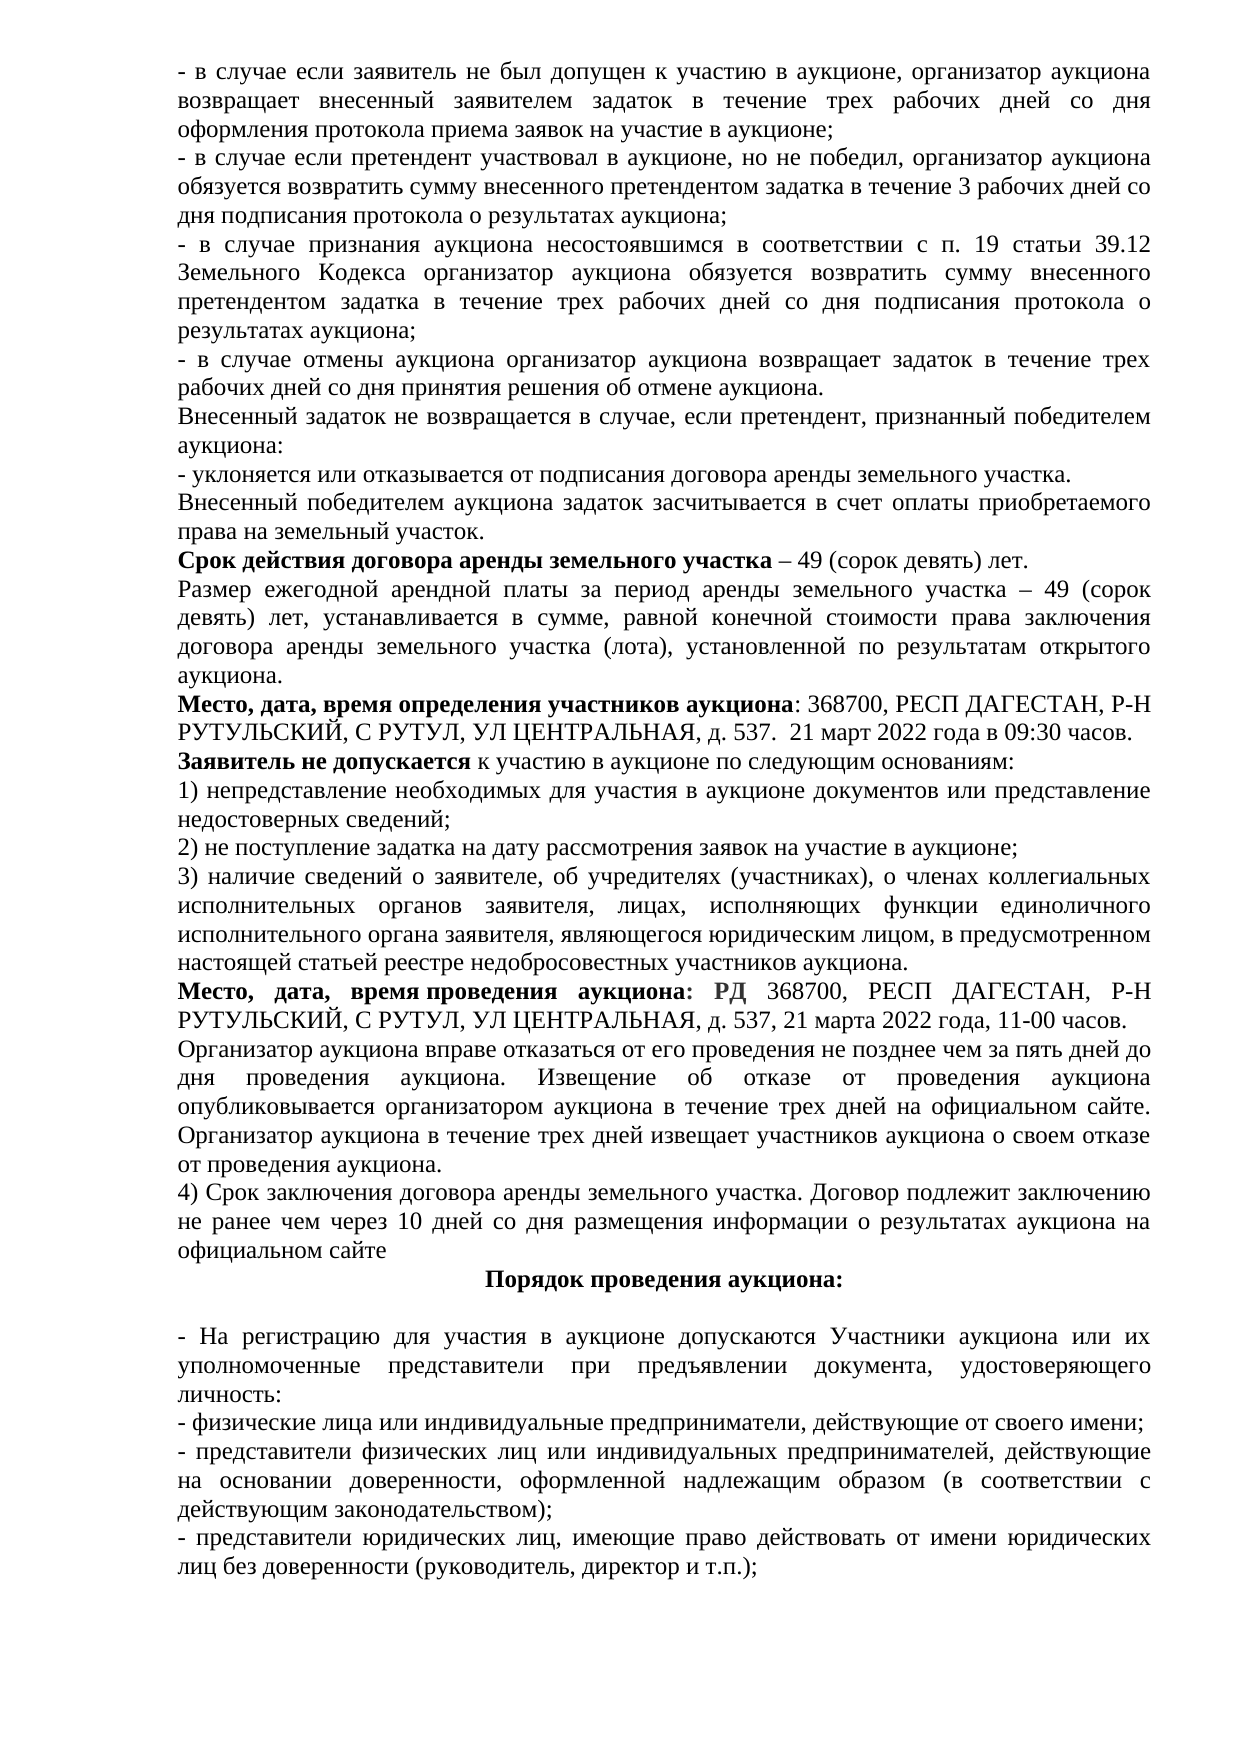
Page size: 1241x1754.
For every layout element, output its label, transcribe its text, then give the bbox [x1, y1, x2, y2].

text Срок действия договора аренды земельного участка – 49 (сорок девять) лет. [177, 545, 1152, 574]
text - в случае если претендент участвовал в аукционе, но не победил, организатор аукциона обязуется возвратить сумму внесенного претендентом задатка в течение 3 рабочих дней со дня подписания протокола о результатах аукциона; [177, 142, 1152, 229]
text Внесенный победителем аукциона задаток засчитывается в счет оплаты приобретаемого права на земельный участок. [177, 487, 1152, 545]
text 2) не поступление задатка на дату рассмотрения заявок на участие в аукционе; [177, 832, 1152, 861]
text - представители физических лиц или индивидуальных предпринимателей, действующие на основании доверенности, оформленной надлежащим образом (в соответствии с действующим законодательством); [177, 1436, 1152, 1522]
text - На регистрацию для участия в аукционе допускаются Участники аукциона или их уполномоченные представители при предъявлении документа, удостоверяющего личность: [177, 1321, 1152, 1407]
text - в случае если заявитель не был допущен к участию в аукционе, организатор аукциона возвращает внесенный заявителем задаток в течение трех рабочих дней со дня оформления протокола приема заявок на участие в аукционе; [177, 56, 1152, 142]
text - в случае отмены аукциона организатор аукциона возвращает задаток в течение трех рабочих дней со дня принятия решения об отмене аукциона. [177, 344, 1152, 401]
text Внесенный задаток не возвращается в случае, если претендент, признанный победителем аукциона: [177, 401, 1152, 459]
text Организатор аукциона вправе отказаться от его проведения не позднее чем за пять дней до дня проведения аукциона. Извещение об отказе от проведения аукциона опубликовывается организатором аукциона в течение трех дней на официальном сайте. Организатор аукциона в течение трех дней извещает участников аукциона о своем отказе от проведения аукциона. [177, 1034, 1152, 1177]
text Место, дата, время определения участников аукциона: 368700, РЕСП ДАГЕСТАН, Р-Н РУТУЛЬСКИЙ, С РУТУЛ, УЛ ЦЕНТРАЛЬНАЯ, д. 537. 21 март 2022 года в 09:30 часов. [177, 689, 1152, 746]
text Место, дата, время проведения аукциона: РД 368700, РЕСП ДАГЕСТАН, Р-Н РУТУЛЬСКИЙ, С РУТУЛ, УЛ ЦЕНТРАЛЬНАЯ, д. 537, 21 марта 2022 года, 11-00 часов. [177, 976, 1152, 1034]
text Заявитель не допускается к участию в аукционе по следующим основаниям: [177, 746, 1152, 775]
text - представители юридических лиц, имеющие право действовать от имени юридических лиц без доверенности (руководитель, директор и т.п.); [177, 1522, 1152, 1580]
text Размер ежегодной арендной платы за период аренды земельного участка – 49 (сорок девять) лет, устанавливается в сумме, равной конечной стоимости права заключения договора аренды земельного участка (лота), установленной по результатам открытого аукциона. [177, 574, 1152, 689]
text 4) Срок заключения договора аренды земельного участка. Договор подлежит заключению не ранее чем через 10 дней со дня размещения информации о результатах аукциона на официальном сайте [177, 1177, 1152, 1264]
text - уклоняется или отказывается от подписания договора аренды земельного участка. [177, 459, 1152, 487]
text 3) наличие сведений о заявителе, об учредителях (участниках), о членах коллегиальных исполнительных органов заявителя, лицах, исполняющих функции единоличного исполнительного органа заявителя, являющегося юридическим лицом, в предусмотренном настоящей статьей реестре недобросовестных участников аукциона. [177, 861, 1152, 976]
text - физические лица или индивидуальные предприниматели, действующие от своего имени; [177, 1407, 1152, 1436]
text - в случае признания аукциона несостоявшимся в соответствии с п. 19 статьи 39.12 Земельного Кодекса организатор аукциона обязуется возвратить сумму внесенного претендентом задатка в течение трех рабочих дней со дня подписания протокола о результатах аукциона; [177, 229, 1152, 344]
text 1) непредставление необходимых для участия в аукционе документов или представление недостоверных сведений; [177, 775, 1152, 832]
text Порядок проведения аукциона: [177, 1264, 1152, 1292]
